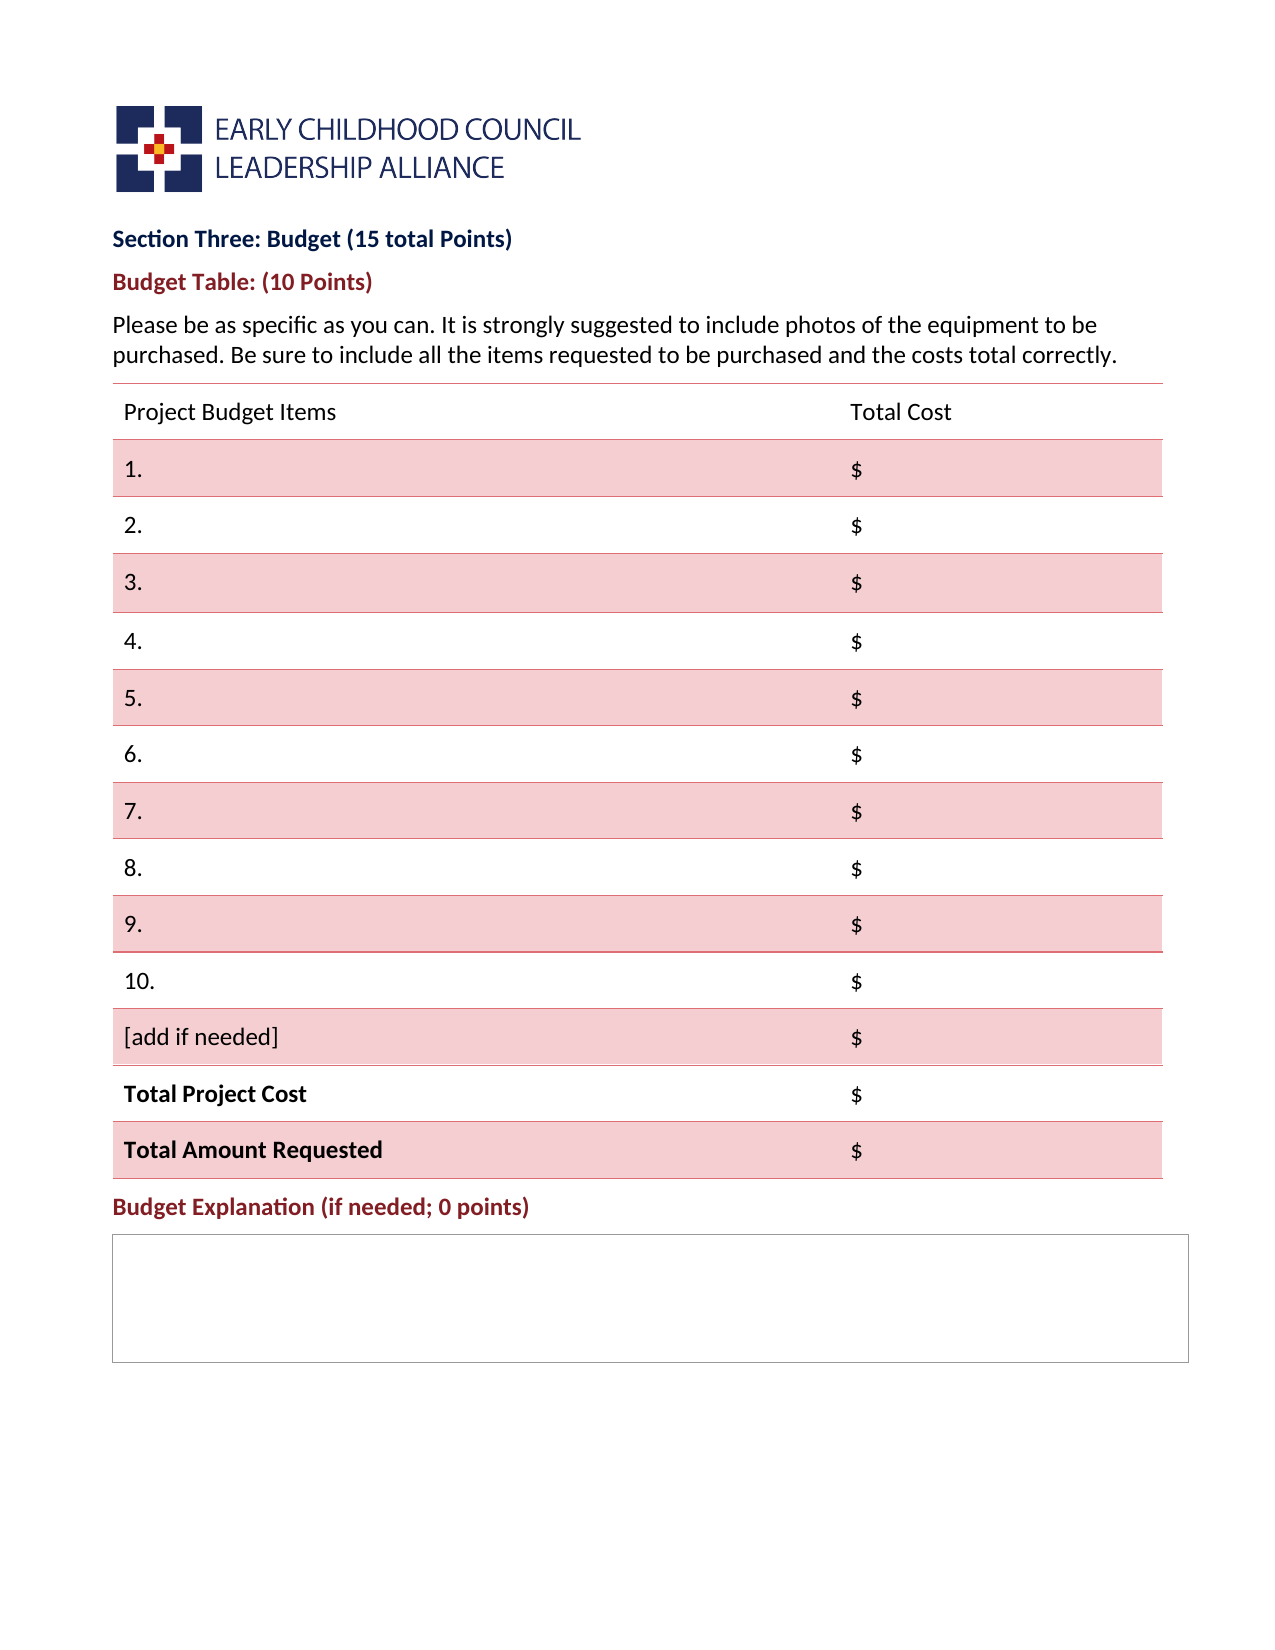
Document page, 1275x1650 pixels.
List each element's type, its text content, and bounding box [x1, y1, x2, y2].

table_cell 1. [113, 440, 839, 496]
subtitle Budget Explanation (if needed; 0 points) [112, 1191, 1162, 1222]
picture [112, 101, 585, 197]
table_cell $ [839, 839, 1162, 895]
table_cell $ [839, 1122, 1162, 1178]
table_cell $ [839, 554, 1162, 612]
table_cell $ [839, 670, 1162, 725]
table_cell $ [839, 783, 1162, 838]
table_cell 8. [113, 839, 839, 895]
table_cell $ [839, 953, 1162, 1008]
table_cell $ [839, 1009, 1162, 1064]
table_cell 5. [113, 670, 839, 725]
table_cell $ [839, 613, 1162, 668]
table_cell 2. [113, 497, 839, 552]
table_cell [add if needed] [113, 1009, 839, 1064]
table_cell Total Project Cost [113, 1066, 839, 1121]
table_header Total Cost [839, 384, 1162, 439]
table_cell 6. [113, 726, 839, 782]
table_cell 10. [113, 953, 839, 1008]
table_cell $ [839, 1066, 1162, 1121]
table_cell $ [839, 440, 1162, 496]
table_cell Total Amount Requested [113, 1122, 839, 1178]
table_cell 3. [113, 554, 839, 612]
table_cell 9. [113, 896, 839, 951]
table_cell $ [839, 726, 1162, 782]
text Please be as specific as you can. It is strongly suggested to include photos of the equipment to be purchased. Be sure to include all the items requested to be purchased and the costs total correctly. [112, 309, 1162, 370]
table_cell $ [839, 896, 1162, 951]
subtitle Section Three: Budget (15 total Points) [112, 223, 1162, 254]
subtitle Budget Table: (10 Points) [112, 266, 1162, 297]
table_header Project Budget Items [113, 384, 839, 439]
table_cell $ [839, 497, 1162, 552]
table_header [113, 1235, 1188, 1362]
table_cell 4. [113, 613, 839, 668]
table_cell 7. [113, 783, 839, 838]
